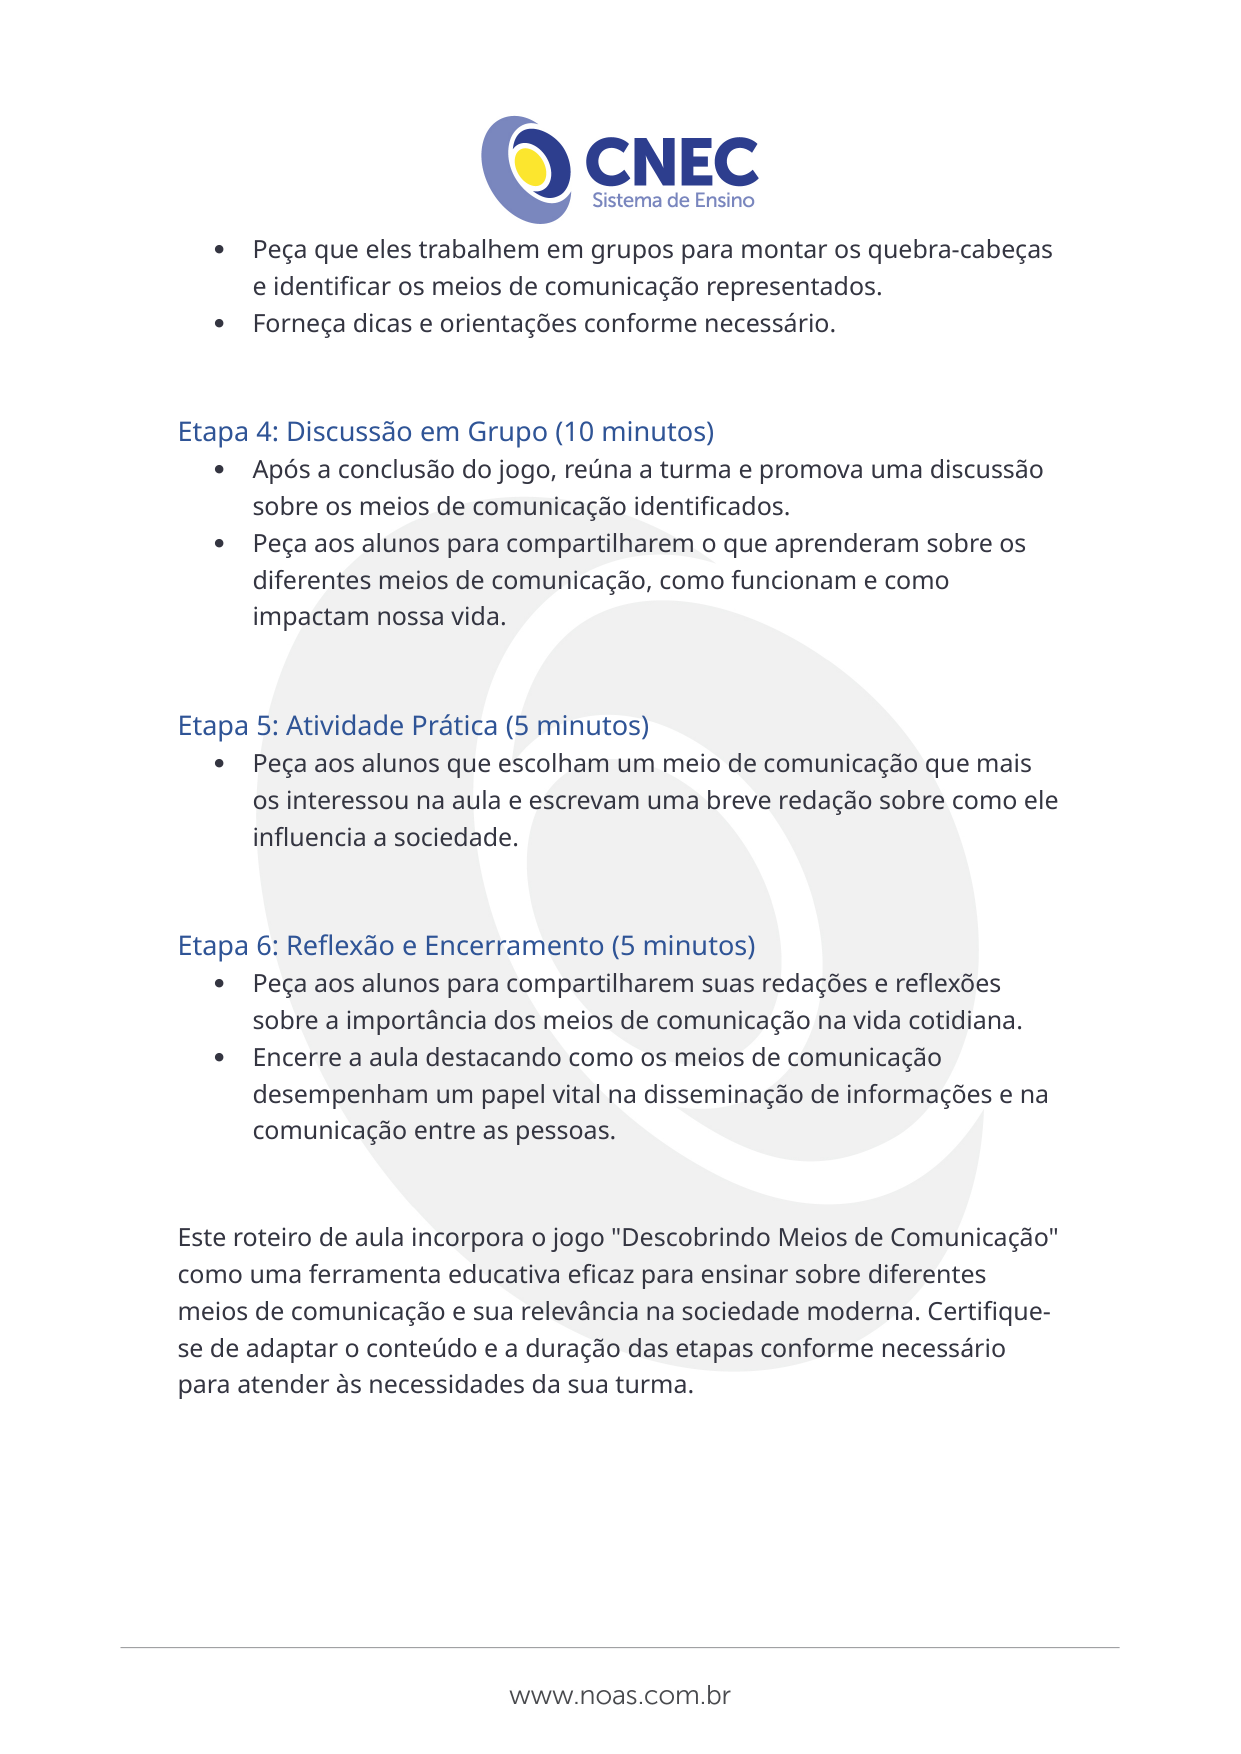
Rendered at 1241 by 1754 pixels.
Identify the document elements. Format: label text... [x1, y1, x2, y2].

text Este roteiro de aula incorpora o jogo "Descobrindo Meios de Comunicação" como uma ferramenta educativa eficaz para ensinar sobre diferentes meios de comunicação e sua relevância na sociedade moderna. Certifique-se de adaptar o conteúdo e a duração das etapas conforme necessário para atender às necessidades da sua turma. [177, 1220, 1063, 1401]
list Forneça dicas e orientações conforme necessário. [215, 305, 1063, 339]
subtitle Etapa 5: Atividade Prática (5 minutos) [177, 706, 1063, 743]
list Peça que eles trabalhem em grupos para montar os quebra-cabeças e identificar os meios de comunicação representados. [215, 232, 1063, 303]
list Após a conclusão do jogo, reúna a turma e promova uma discussão sobre os meios de comunicação identificados. [215, 452, 1063, 523]
subtitle Etapa 6: Reflexão e Encerramento (5 minutos) [177, 926, 1063, 963]
list Peça aos alunos que escolham um meio de comunicação que mais os interessou na aula e escrevam uma breve redação sobre como ele influencia a sociedade. [215, 746, 1063, 853]
list Encerre a aula destacando como os meios de comunicação desempenham um papel vital na disseminação de informações e na comunicação entre as pessoas. [215, 1039, 1063, 1147]
list Peça aos alunos para compartilharem suas redações e reflexões sobre a importância dos meios de comunicação na vida cotidiana. [215, 966, 1063, 1037]
subtitle Etapa 4: Discussão em Grupo (10 minutos) [177, 412, 1063, 449]
picture [0, 24, 1241, 1754]
list Peça aos alunos para compartilharem o que aprenderam sobre os diferentes meios de comunicação, como funcionam e como impactam nossa vida. [215, 526, 1063, 633]
